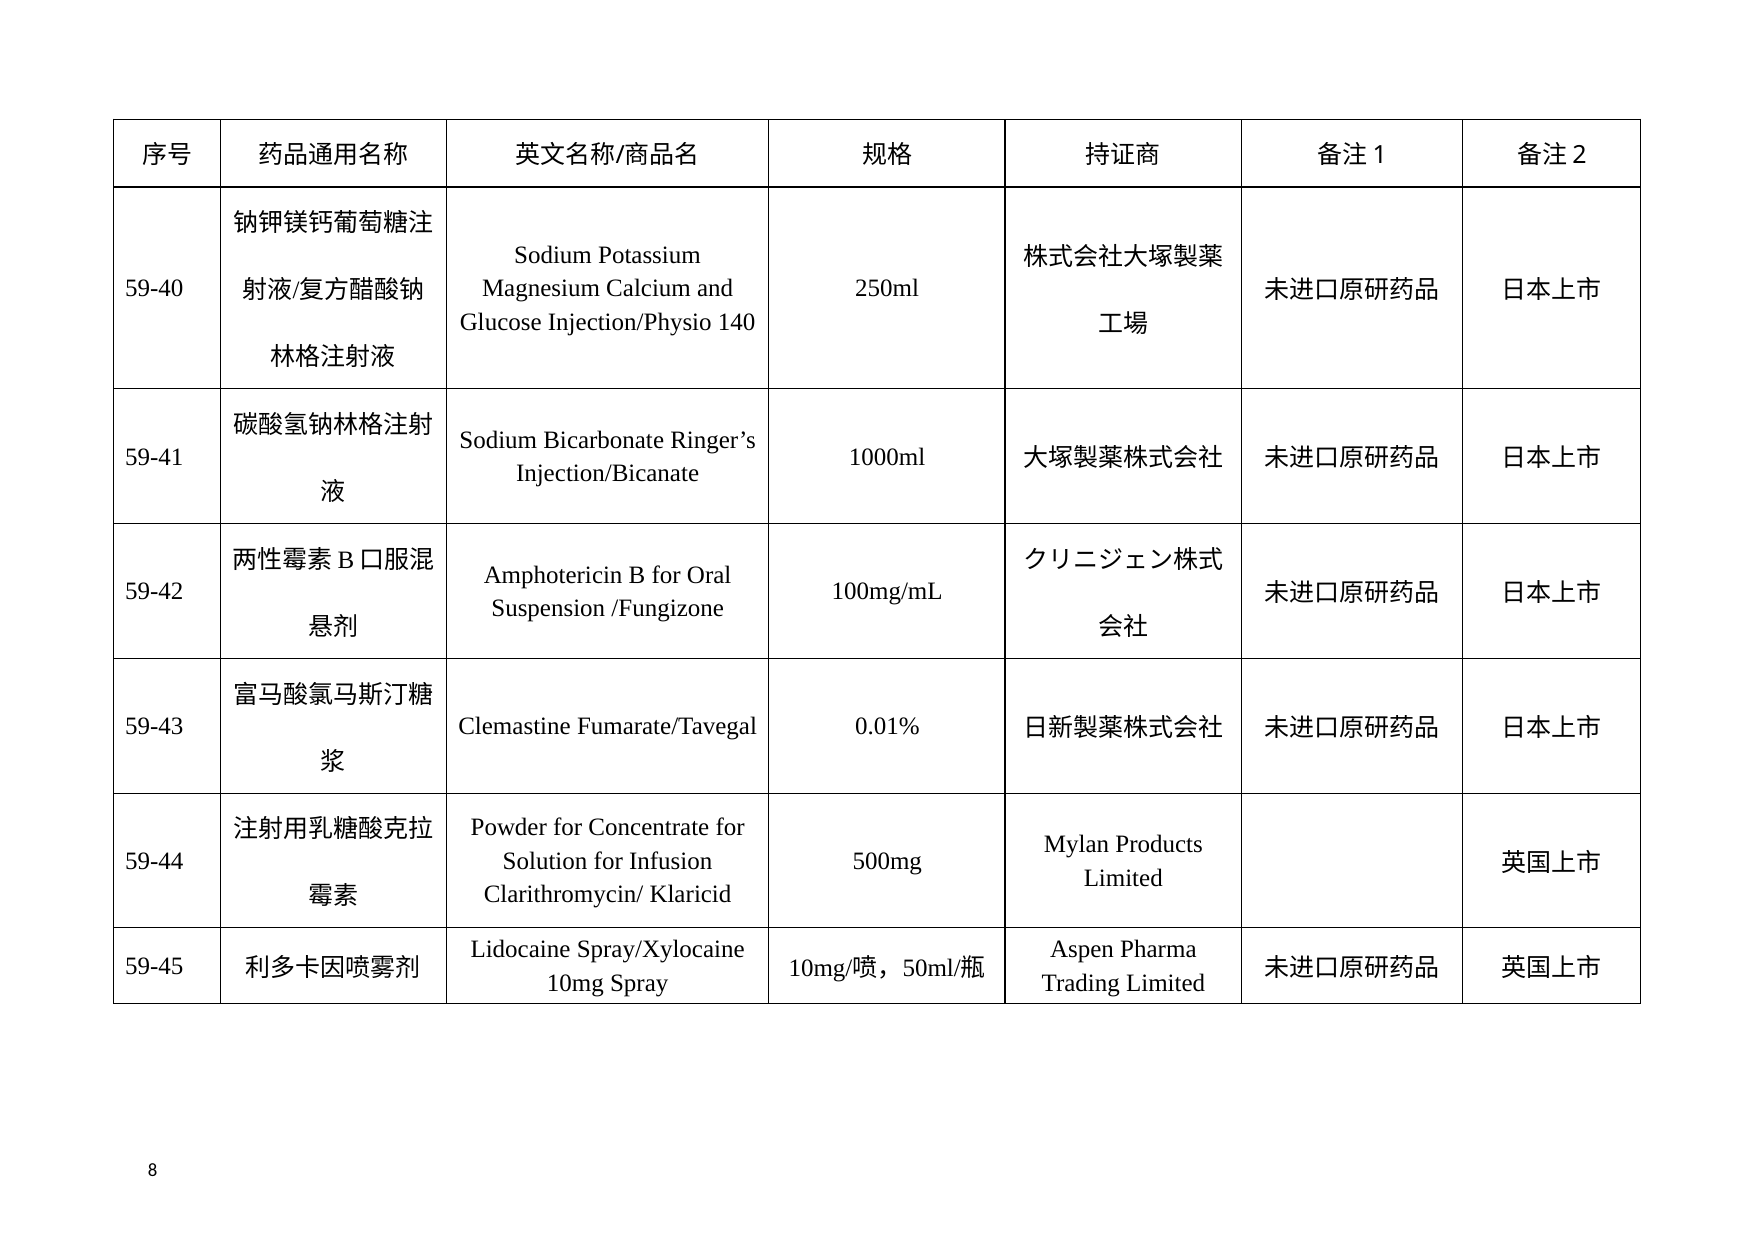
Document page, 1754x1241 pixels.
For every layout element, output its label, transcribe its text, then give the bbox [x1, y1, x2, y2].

table_cell [114, 794, 220, 927]
table_cell 1000ml [769, 389, 1004, 523]
table_header 序号 [114, 120, 220, 186]
table_cell Clemastine Fumarate/Tavegal [447, 659, 768, 792]
table_cell 钠钾镁钙葡萄糖注射液/复方醋酸钠林格注射液 [221, 188, 446, 388]
table_cell 碳酸氢钠林格注射液 [221, 389, 446, 523]
table_cell Amphotericin B for Oral Suspension /Fungizone [447, 524, 768, 658]
table_cell Powder for Concentrate for Solution for Infusion Clarithromycin/ Klaricid [447, 794, 768, 927]
table_header 规格 [769, 120, 1004, 186]
table_cell 日本上市 [1463, 524, 1640, 658]
table_cell Aspen Pharma Trading Limited [1006, 928, 1241, 1002]
table_cell 株式会社大塚製薬工場 [1006, 188, 1241, 388]
table_header 药品通用名称 [221, 120, 446, 186]
table_cell [114, 659, 220, 792]
table_cell Sodium Bicarbonate Ringer’s Injection/Bicanate [447, 389, 768, 523]
table_cell 英国上市 [1463, 928, 1640, 1002]
table_cell 10mg/喷，50ml/瓶 [769, 928, 1004, 1002]
table_cell 100mg/mL [769, 524, 1004, 658]
table_cell 未进口原研药品 [1242, 659, 1462, 792]
table_cell Lidocaine Spray/Xylocaine 10mg Spray [447, 928, 768, 1002]
table_cell 大塚製薬株式会社 [1006, 389, 1241, 523]
table_cell 未进口原研药品 [1242, 389, 1462, 523]
table_cell [114, 928, 220, 1002]
table_cell 日本上市 [1463, 188, 1640, 388]
table_header 备注1 [1242, 120, 1462, 186]
table_cell [114, 188, 220, 388]
table_header 英文名称/商品名 [447, 120, 768, 186]
table_cell クリニジェン株式会社 [1006, 524, 1241, 658]
table_header 备注2 [1463, 120, 1640, 186]
table_cell [1242, 794, 1462, 927]
table_cell 日本上市 [1463, 659, 1640, 792]
table_cell 注射用乳糖酸克拉霉素 [221, 794, 446, 927]
table_cell 未进口原研药品 [1242, 928, 1462, 1002]
table_cell 日新製薬株式会社 [1006, 659, 1241, 792]
table_cell Mylan Products Limited [1006, 794, 1241, 927]
table_cell 0.01% [769, 659, 1004, 792]
table_cell 250ml [769, 188, 1004, 388]
table_cell [114, 389, 220, 523]
table_cell 富马酸氯马斯汀糖浆 [221, 659, 446, 792]
table_cell 日本上市 [1463, 389, 1640, 523]
table_cell 英国上市 [1463, 794, 1640, 927]
table_cell 未进口原研药品 [1242, 188, 1462, 388]
table_cell 两性霉素B口服混悬剂 [221, 524, 446, 658]
table_cell [114, 524, 220, 658]
table_cell 500mg [769, 794, 1004, 927]
table_header 持证商 [1006, 120, 1241, 186]
table_cell 利多卡因喷雾剂 [221, 928, 446, 1002]
table_cell 未进口原研药品 [1242, 524, 1462, 658]
table_cell Sodium Potassium Magnesium Calcium and Glucose Injection/Physio 140 [447, 188, 768, 388]
